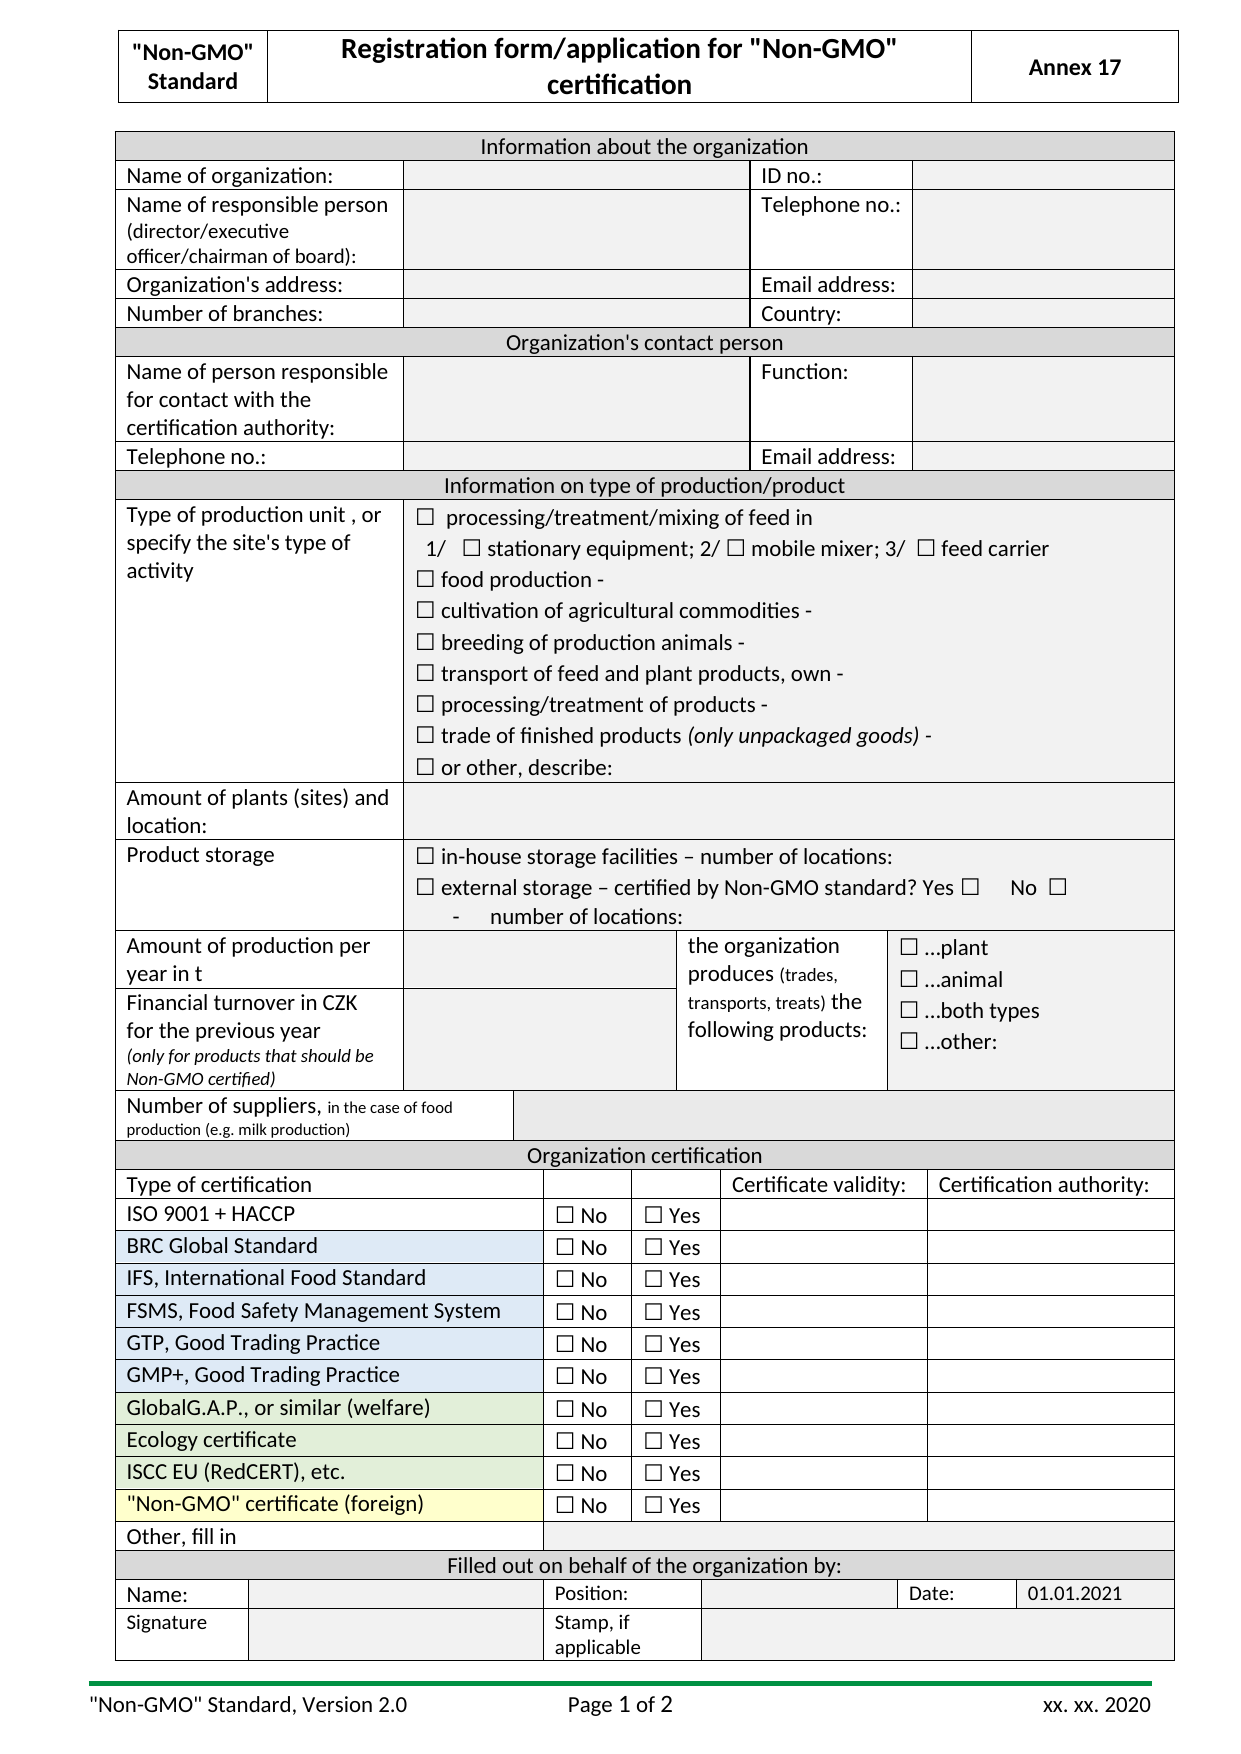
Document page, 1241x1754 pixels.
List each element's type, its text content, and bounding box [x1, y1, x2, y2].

table_cell [632, 1170, 720, 1198]
table_cell Email address: [751, 442, 912, 470]
table_cell No [544, 1296, 631, 1327]
table_cell BRC Global Standard [116, 1231, 543, 1262]
table_cell Financial turnover in CZK for the previous year (only for products that should be Non-GMO certified) [116, 989, 403, 1090]
table_cell [928, 1328, 1174, 1359]
table_cell Ecology certificate [116, 1425, 543, 1456]
table_cell [913, 161, 1174, 189]
table_cell [721, 1264, 927, 1295]
table_cell [249, 1609, 543, 1660]
table_cell Yes [632, 1360, 720, 1392]
table_cell GMP+, Good Trading Practice [116, 1360, 543, 1392]
table_cell [928, 1231, 1174, 1262]
table_cell Certification authority: [928, 1170, 1174, 1198]
table_cell No [544, 1264, 631, 1295]
table_cell [928, 1296, 1174, 1327]
table_cell Country: [751, 299, 912, 327]
table_cell [928, 1199, 1174, 1230]
table_cell [721, 1328, 927, 1359]
table_cell No [544, 1231, 631, 1262]
table_header Information about the organization [116, 132, 1174, 160]
table_cell Yes [632, 1393, 720, 1424]
table_cell No [544, 1490, 631, 1521]
table_cell Function: [751, 357, 912, 441]
table_cell [928, 1490, 1174, 1521]
table_cell Telephone no.: [751, 190, 912, 269]
table_cell Name of person responsible for contact with the certification authority: [116, 357, 403, 441]
table_cell Telephone no.: [116, 442, 403, 470]
table_cell [404, 299, 749, 327]
table_cell [249, 1580, 543, 1608]
table_cell Email address: [751, 270, 912, 298]
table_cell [544, 1609, 701, 1660]
table_cell …plant …animal …both types …other: [888, 931, 1174, 1090]
table_cell Yes [632, 1457, 720, 1488]
table_cell [721, 1360, 927, 1392]
table_cell Yes [632, 1425, 720, 1456]
table_cell Organization's contact person [116, 328, 1174, 356]
table_cell [721, 1231, 927, 1262]
table_cell Yes [632, 1328, 720, 1359]
table_cell "Non-GMO" certificate (foreign) [116, 1490, 543, 1521]
table_cell Yes [632, 1490, 720, 1521]
table_cell [404, 357, 749, 441]
table_cell [913, 190, 1174, 269]
table_cell [721, 1490, 927, 1521]
table_cell IFS, International Food Standard [116, 1264, 543, 1295]
table_cell GTP, Good Trading Practice [116, 1328, 543, 1359]
table_cell [514, 1091, 1174, 1140]
table_cell Signature [116, 1609, 248, 1660]
table_cell [928, 1360, 1174, 1392]
table_cell [721, 1425, 927, 1456]
table_cell ID no.: [751, 161, 912, 189]
table_cell Other, fill in [116, 1522, 543, 1550]
table_cell [404, 989, 676, 1090]
table_cell [913, 442, 1174, 470]
table_cell [913, 299, 1174, 327]
table_cell in-house storage facilities – number of locations: external storage – certified by Non-GMO standard? Yes No number of locations: [404, 840, 1174, 930]
table_cell No [544, 1360, 631, 1392]
table_cell Organization certification [116, 1141, 1174, 1169]
table_cell processing/treatment/mixing of feed in 1/ stationary equipment; 2/ mobile mixer; 3/ feed carrier food production - cultivation of agricultural commodities - breeding of production animals - transport of feed and plant products, own - processing/treatment of products - trade of finished products (only unpackaged goods) - or other, describe: [404, 500, 1174, 782]
table_cell [404, 161, 749, 189]
table_cell [913, 270, 1174, 298]
table_cell Yes [632, 1199, 720, 1230]
table_cell Name of organization: [116, 161, 403, 189]
table_cell Number of suppliers, in the case of food production (e.g. milk production) [116, 1091, 513, 1140]
table_cell [721, 1393, 927, 1424]
table_cell Yes [632, 1264, 720, 1295]
table_cell No [544, 1199, 631, 1230]
table_cell Date: [898, 1580, 1016, 1608]
table_cell [721, 1296, 927, 1327]
table_cell No [544, 1393, 631, 1424]
table_cell [913, 357, 1174, 441]
table_cell [404, 270, 749, 298]
table_cell Yes [632, 1231, 720, 1262]
table_cell No [544, 1457, 631, 1488]
table_cell Amount of plants (sites) and location: [116, 783, 403, 839]
table_cell Product storage [116, 840, 403, 930]
table_cell Organization's address: [116, 270, 403, 298]
table_cell the organization produces (trades, transports, treats) the following products: [677, 931, 887, 1090]
table_cell Information on type of production/product [116, 471, 1174, 499]
table_cell [404, 442, 749, 470]
table_cell [702, 1580, 897, 1608]
table_cell Number of branches: [116, 299, 403, 327]
table_cell [928, 1425, 1174, 1456]
table_cell [721, 1199, 927, 1230]
table_cell Position: [544, 1580, 701, 1608]
table_cell Yes [632, 1296, 720, 1327]
table_cell Certificate validity: [721, 1170, 927, 1198]
table_cell [404, 190, 749, 269]
table_cell [702, 1609, 1174, 1660]
table_cell No [544, 1328, 631, 1359]
table_cell Name: [116, 1580, 248, 1608]
table_cell No [544, 1425, 631, 1456]
table_cell [928, 1393, 1174, 1424]
table_cell FSMS, Food Safety Management System [116, 1296, 543, 1327]
table_cell [544, 1170, 631, 1198]
table_cell Type of certification [116, 1170, 543, 1198]
table_cell [544, 1522, 1174, 1550]
table_cell [721, 1457, 927, 1488]
table_cell GlobalG.A.P., or similar (welfare) [116, 1393, 543, 1424]
table_cell Name of responsible person (director/executive officer/chairman of board): [116, 190, 403, 269]
table_cell Type of production unit , or specify the site's type of activity [116, 500, 403, 782]
table_cell [404, 783, 1174, 839]
table_cell [928, 1264, 1174, 1295]
table_cell ISCC EU (RedCERT), etc. [116, 1457, 543, 1488]
table_cell Amount of production per year in t [116, 931, 403, 987]
table_cell [404, 931, 676, 987]
table_cell [928, 1457, 1174, 1488]
table_cell Filled out on behalf of the organization by: [116, 1551, 1174, 1579]
table_cell ISO 9001 + HACCP [116, 1199, 543, 1230]
